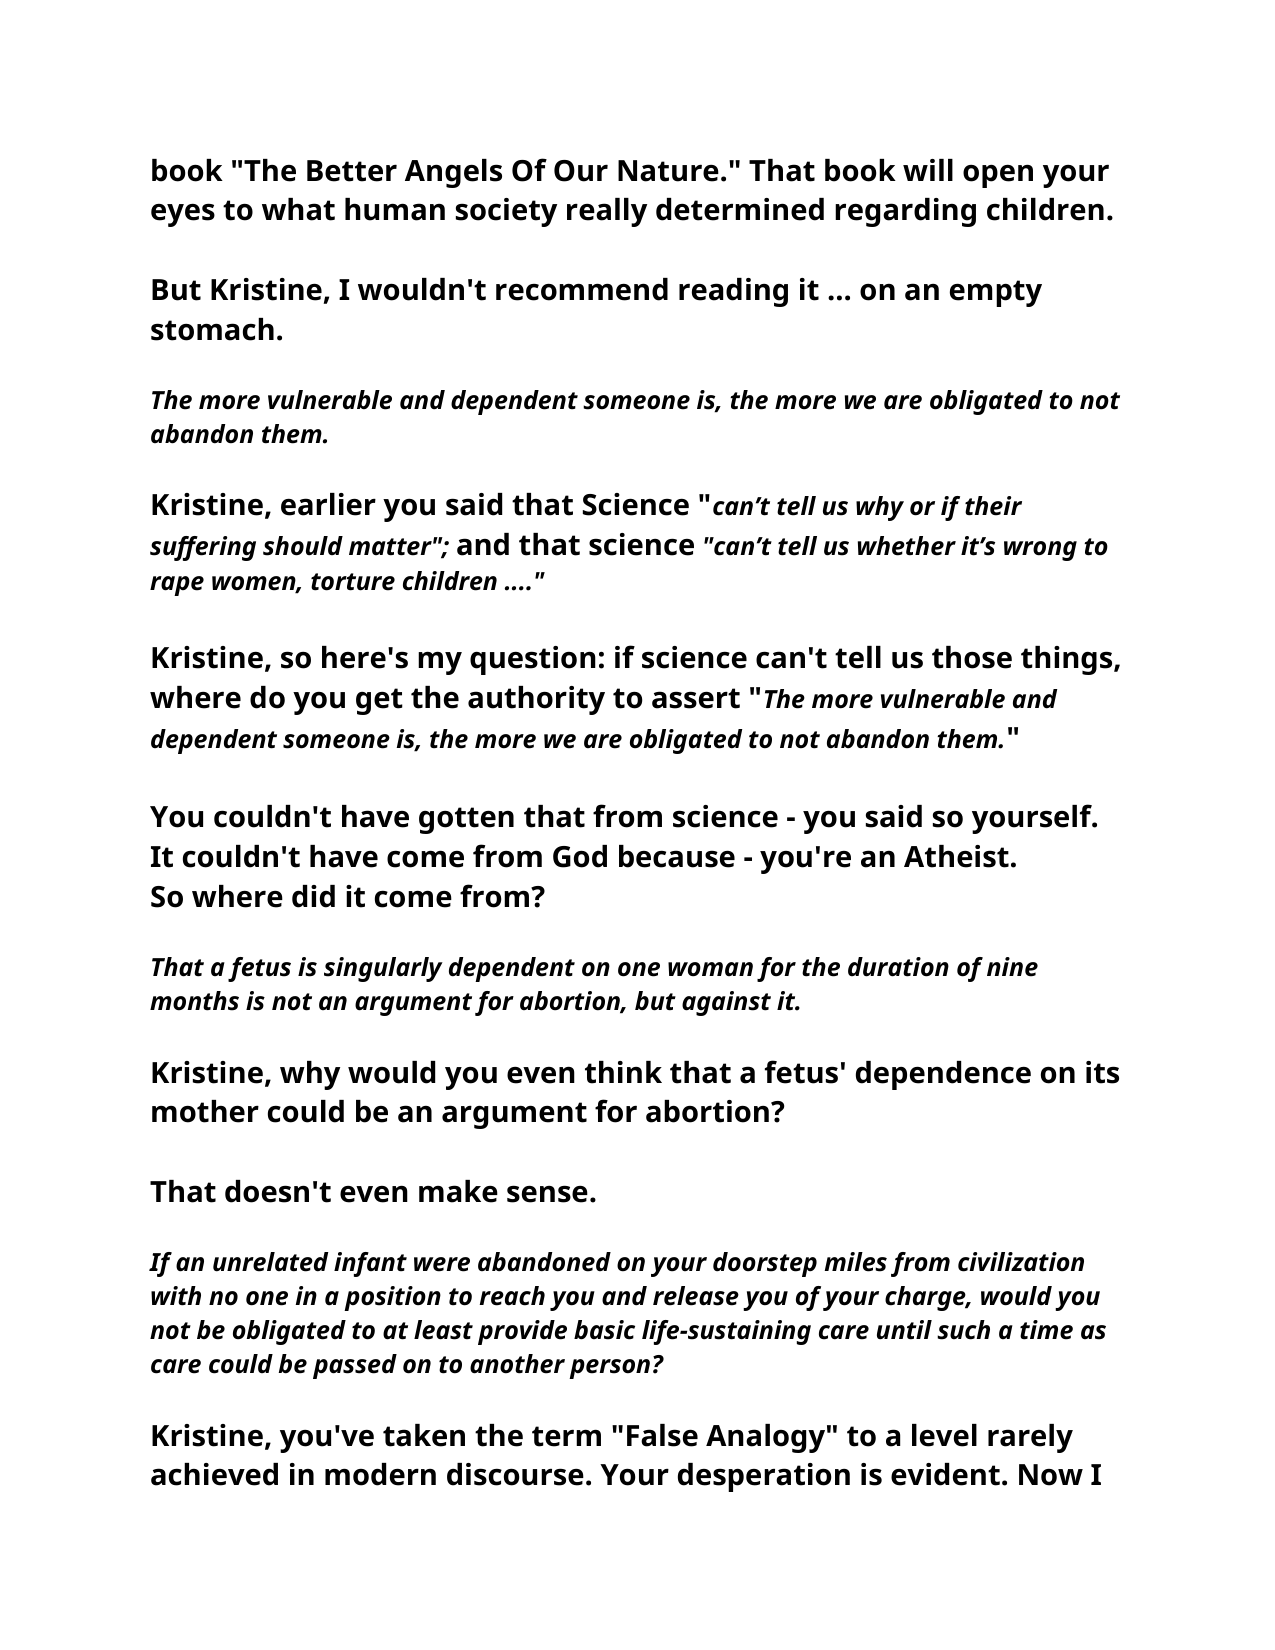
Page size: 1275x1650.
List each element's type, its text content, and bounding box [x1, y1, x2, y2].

text Kristine, so here's my question: if science can't tell us those things, where do you get the authority to assert "The more vulnerable and dependent someone is, the more we are obligated to not abandon them." [150, 638, 1125, 757]
text Kristine, why would you even think that a fetus' dependence on its mother could be an argument for abortion? [150, 1052, 1125, 1131]
text You couldn't have gotten that from science - you said so yourself. [150, 797, 1125, 836]
text If an unrelated infant were abandoned on your doorstep miles from civilization with no one in a position to reach you and release you of your charge, would you not be obligated to at least provide basic life-sustaining care until such a time as care could be passed on to another person? [150, 1245, 1125, 1381]
text So where did it come from? [150, 876, 1125, 916]
text Kristine, earlier you said that Science "can’t tell us why or if their suffering should matter"; and that science "can’t tell us whether it’s wrong to rape women, torture children ...." [150, 485, 1125, 598]
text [150, 150, 1125, 229]
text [150, 1415, 1125, 1494]
text The more vulnerable and dependent someone is, the more we are obligated to not abandon them. [150, 382, 1125, 451]
text That doesn't even make sense. [150, 1171, 1125, 1211]
text But Kristine, I wouldn't recommend reading it ... on an empty stomach. [150, 269, 1125, 348]
text That a fetus is singularly dependent on one woman for the duration of nine months is not an argument for abortion, but against it. [150, 950, 1125, 1018]
text It couldn't have come from God because - you're an Atheist. [150, 836, 1125, 876]
